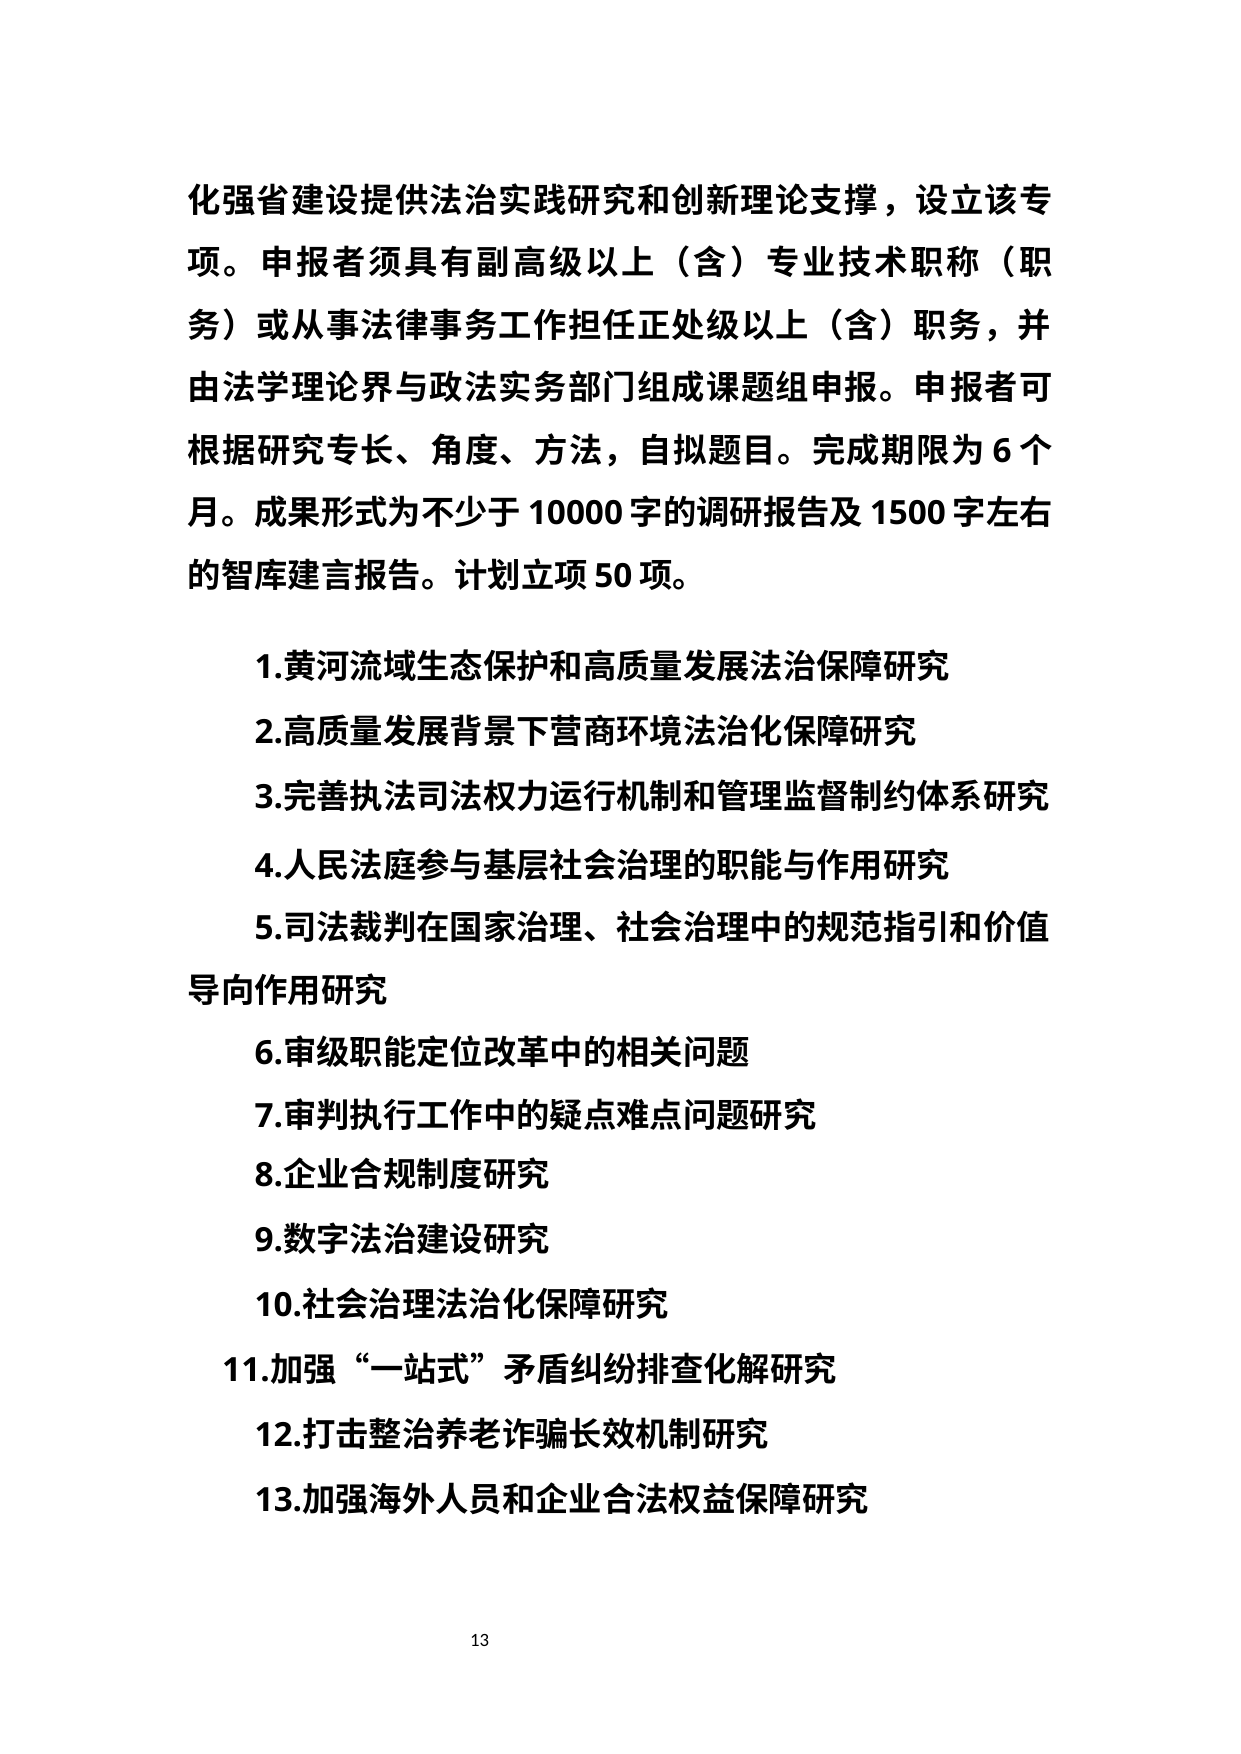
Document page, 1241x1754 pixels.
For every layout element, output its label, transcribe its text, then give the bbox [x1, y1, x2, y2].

text 5.司法裁判在国家治理、社会治理中的规范指引和价值导向作用研究 [187, 889, 1053, 1014]
text 3.完善执法司法权力运行机制和管理监督制约体系研究 [187, 762, 1053, 827]
text 12.打击整治养老诈骗长效机制研究 [187, 1399, 1053, 1464]
subtitle 11.加强“一站式”矛盾纠纷排查化解研究 [187, 1334, 1053, 1399]
text 4.人民法庭参与基层社会治理的职能与作用研究 [187, 827, 1053, 889]
text 9.数字法治建设研究 [187, 1204, 1053, 1269]
text 7.审判执行工作中的疑点难点问题研究 [187, 1077, 1053, 1139]
text 10.社会治理法治化保障研究 [187, 1269, 1053, 1334]
text 8.企业合规制度研究 [187, 1139, 1053, 1204]
text 6.审级职能定位改革中的相关问题 [187, 1014, 1053, 1077]
text 2.高质量发展背景下营商环境法治化保障研究 [187, 697, 1053, 762]
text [187, 162, 1053, 599]
text 13.加强海外人员和企业合法权益保障研究 [187, 1464, 1053, 1529]
text 1.黄河流域生态保护和高质量发展法治保障研究 [187, 632, 1053, 697]
